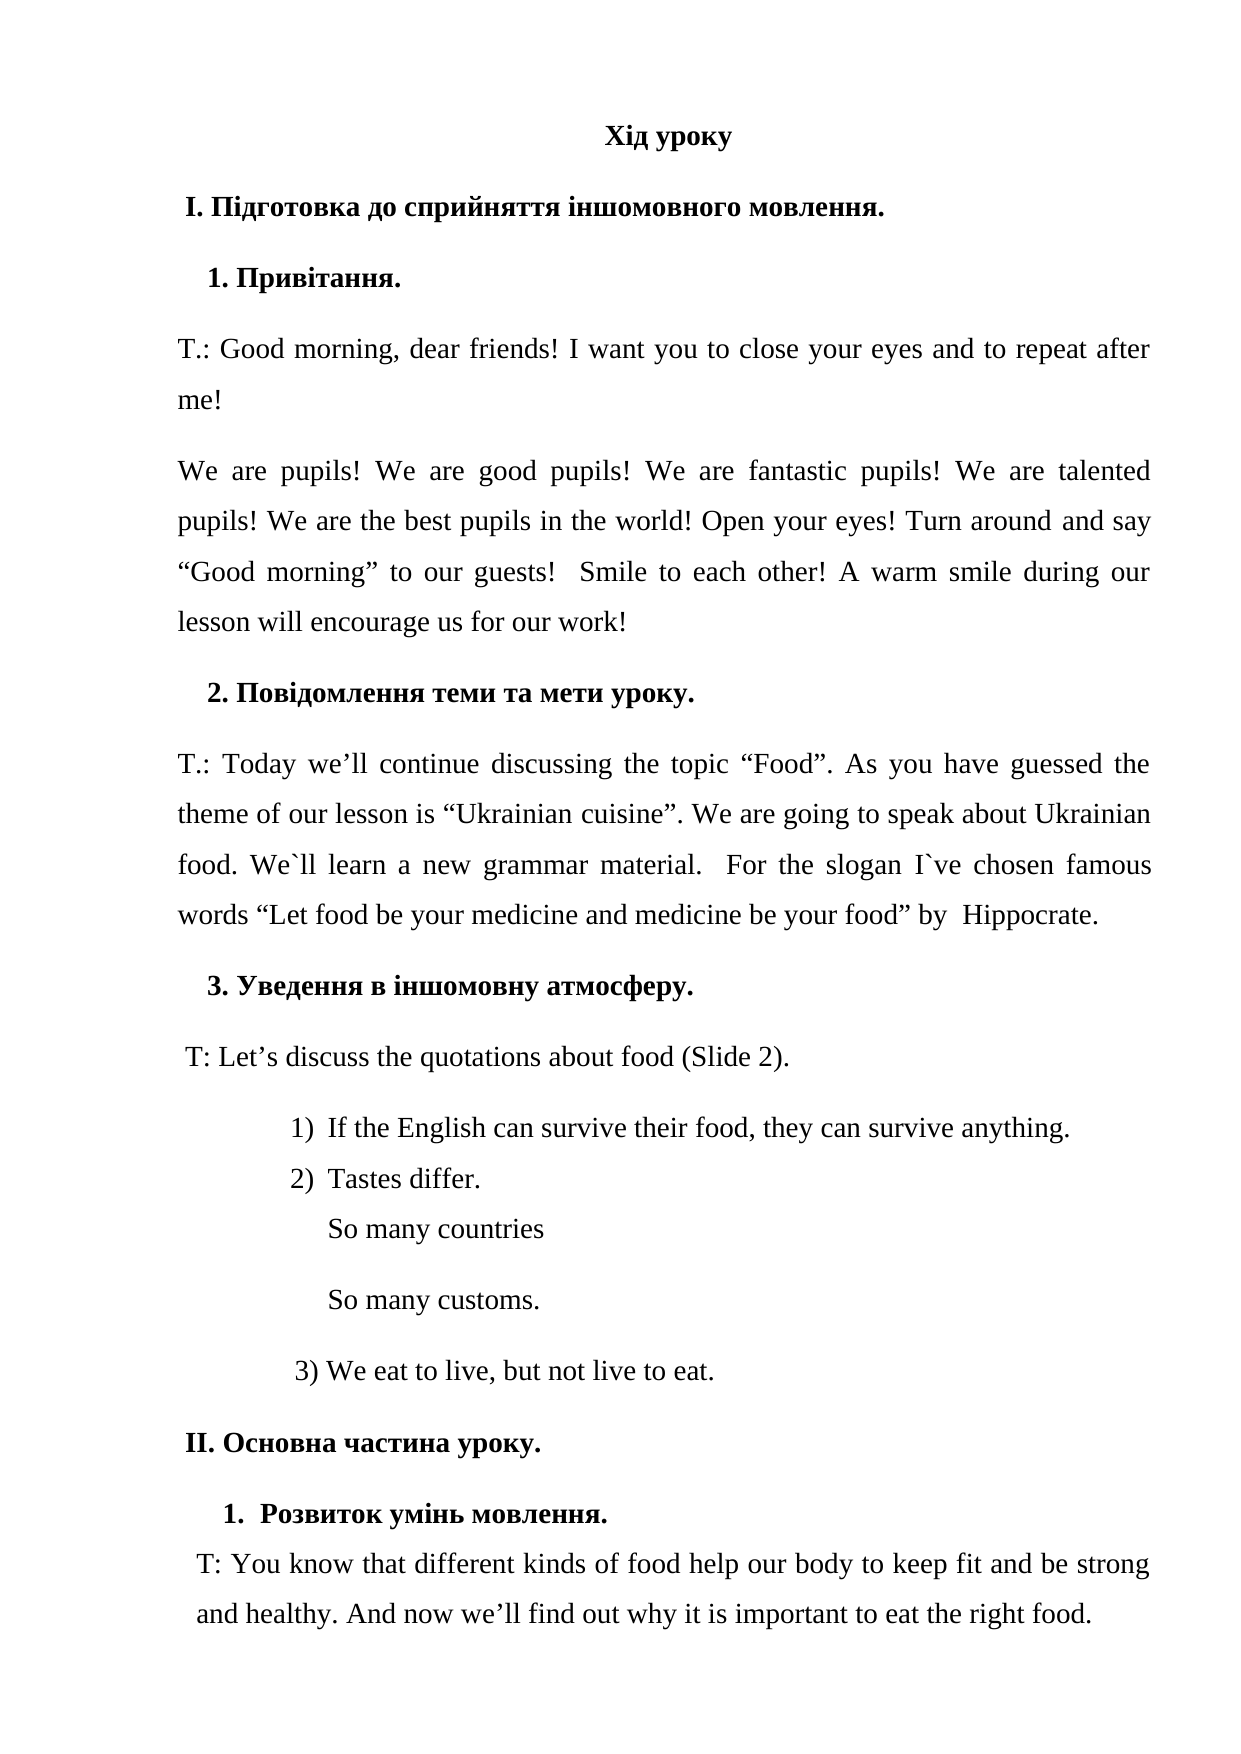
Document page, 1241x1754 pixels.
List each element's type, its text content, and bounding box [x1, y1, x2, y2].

text II. Основна частина уроку. [185, 1425, 1152, 1458]
list Tastes differ. [290, 1161, 1152, 1194]
text T.: Good morning, dear friends! I want you to close your eyes and to repeat after me! [177, 332, 1152, 415]
text Хід уроку [185, 118, 1152, 152]
list Розвиток умінь мовлення. [222, 1496, 1152, 1529]
text T: You know that different kinds of food help our body to keep fit and be strong and healthy. And now we’ll find out why it is important to eat the right food. [196, 1546, 1152, 1630]
text 3. Уведення в іншомовну атмосферу. [185, 968, 1152, 1002]
text І. Підготовка до сприйняття іншомовного мовлення. [185, 189, 1152, 223]
text 3) We eat to live, but not live to eat. [185, 1353, 1152, 1387]
list If the English can survive their food, they can survive anything. [290, 1111, 1152, 1144]
text We are pupils! We are good pupils! We are fantastic pupils! We are talented pupils! We are the best pupils in the world! Open your eyes! Turn around and say “Good morning” to our guests! Smile to each other! A warm smile during our lesson will encourage us for our work! [177, 453, 1152, 637]
text T: Let’s discuss the quotations about food (Slide 2). [185, 1039, 1152, 1073]
text So many customs. [327, 1282, 1152, 1316]
text T.: Today we’ll continue discussing the topic “Food”. As you have guessed the theme of our lesson is “Ukrainian cuisine”. We are going to speak about Ukrainian food. We`ll learn a new grammar material. For the slogan I`ve chosen famous words “Let food be your medicine and medicine be your food” by Hippocrate. [177, 746, 1152, 931]
text 2. Повідомлення теми та мети уроку. [185, 675, 1152, 709]
text 1. Привітання. [185, 260, 1152, 294]
text So many countries [327, 1211, 1152, 1245]
